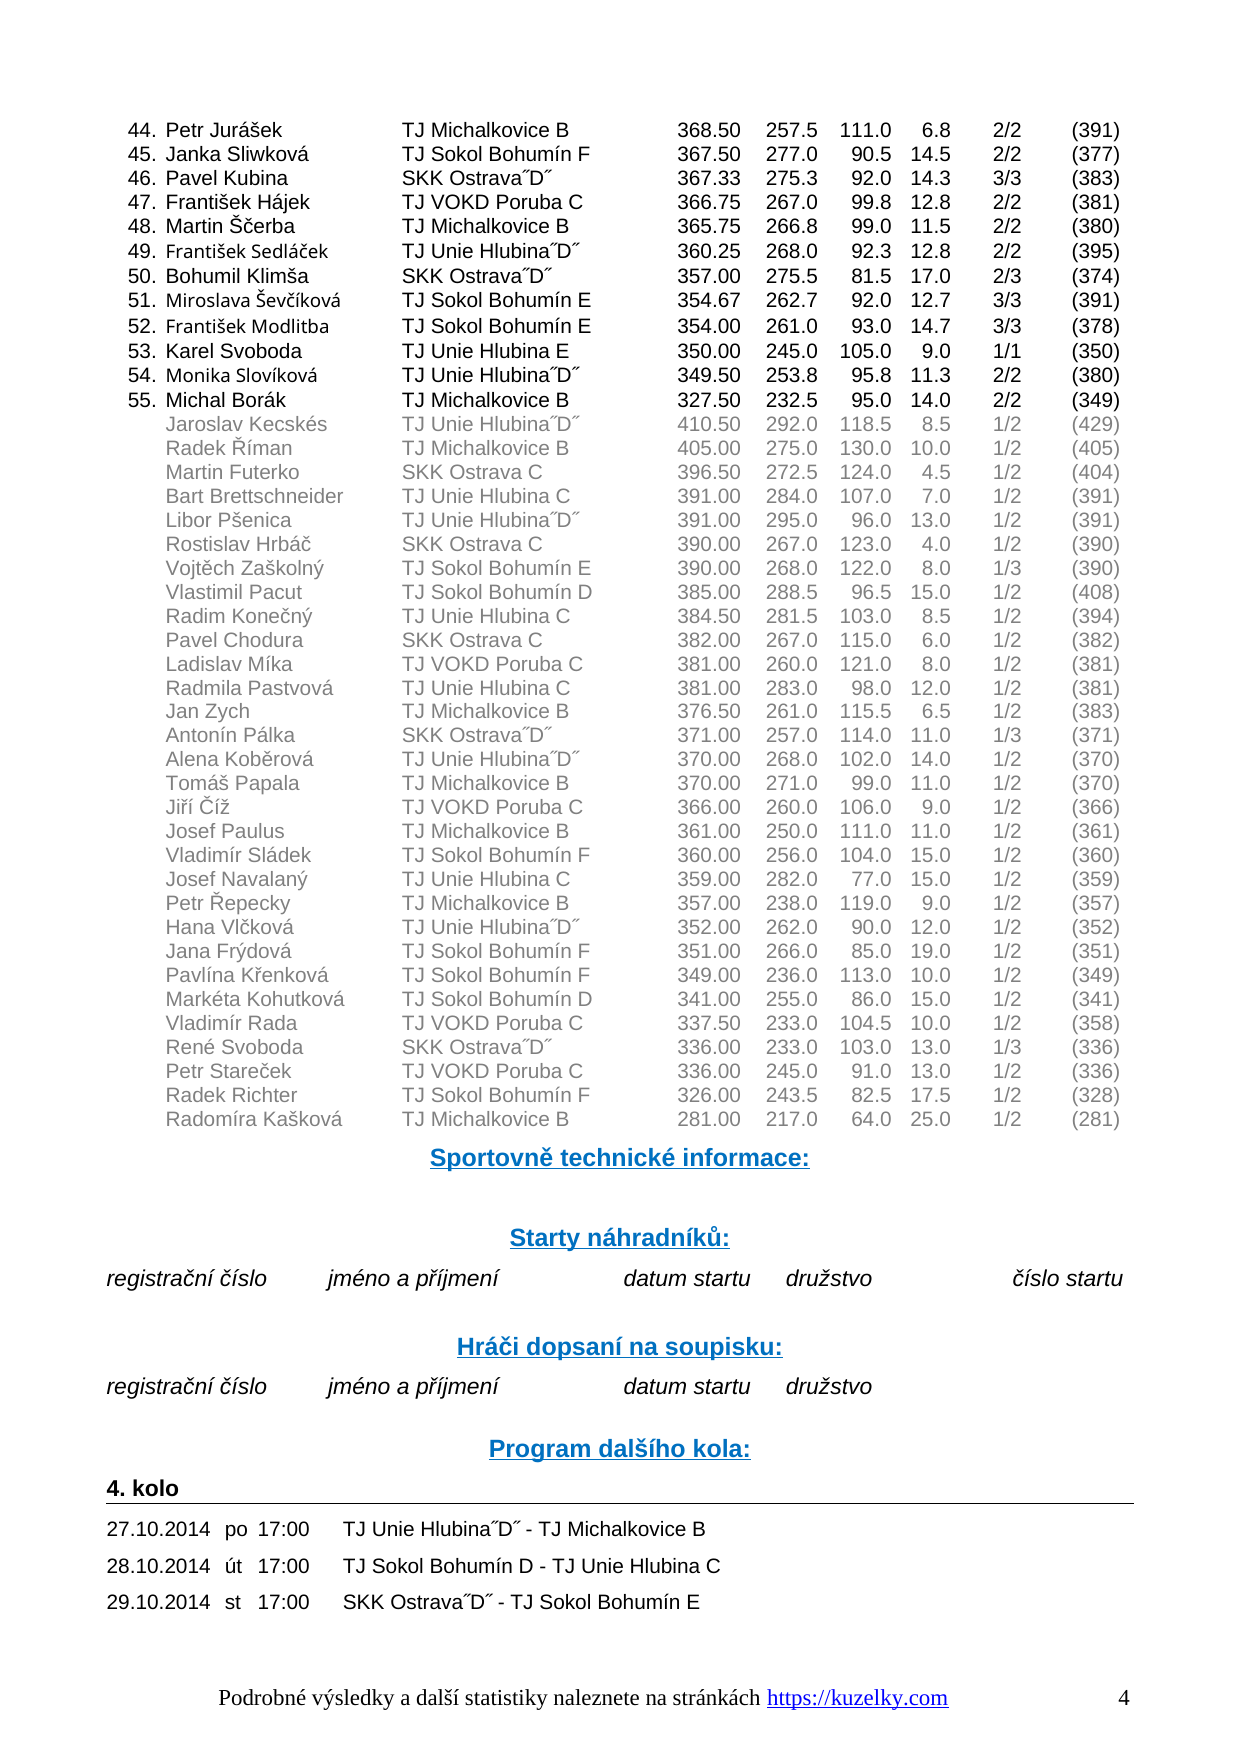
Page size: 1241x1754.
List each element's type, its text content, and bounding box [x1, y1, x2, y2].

text 50. Bohumil Klimša SKK Ostrava˝D˝ 357.00 275.5 81.5 17.0 2/3 (374) [106, 263, 1134, 287]
text 52. František Modlitba TJ Sokol Bohumín E 354.00 261.0 93.0 14.7 3/3 (378) [106, 313, 1134, 338]
text 29.10.2014 st 17:00 SKK Ostrava˝D˝ - TJ Sokol Bohumín E [106, 1590, 1134, 1614]
text Vladimír Rada TJ VOKD Poruba C 337.50 233.0 104.5 10.0 1/2 (358) [106, 1011, 1134, 1035]
text Jan Zych TJ Michalkovice B 376.50 261.0 115.5 6.5 1/2 (383) [106, 699, 1134, 723]
text Ladislav Míka TJ VOKD Poruba C 381.00 260.0 121.0 8.0 1/2 (381) [106, 651, 1134, 675]
text Jana Frýdová TJ Sokol Bohumín F 351.00 266.0 85.0 19.0 1/2 (351) [106, 939, 1134, 963]
text Petr Stareček TJ VOKD Poruba C 336.00 245.0 91.0 13.0 1/2 (336) [106, 1059, 1134, 1083]
text 4. kolo [106, 1475, 1134, 1503]
text 51. Miroslava Ševčíková TJ Sokol Bohumín E 354.67 262.7 92.0 12.7 3/3 (391) [106, 287, 1134, 313]
text Petr Řepecky TJ Michalkovice B 357.00 238.0 119.0 9.0 1/2 (357) [106, 891, 1134, 915]
text Program dalšího kola: [94, 1434, 1145, 1462]
text Alena Koběrová TJ Unie Hlubina˝D˝ 370.00 268.0 102.0 14.0 1/2 (370) [106, 747, 1134, 771]
text registrační číslo jméno a příjmení datum startu družstvo [106, 1373, 1134, 1400]
text Starty náhradníků: [94, 1223, 1145, 1252]
text Josef Navalaný TJ Unie Hlubina C 359.00 282.0 77.0 15.0 1/2 (359) [106, 867, 1134, 891]
text Jaroslav Kecskés TJ Unie Hlubina˝D˝ 410.50 292.0 118.5 8.5 1/2 (429) [106, 412, 1134, 436]
text Radek Říman TJ Michalkovice B 405.00 275.0 130.0 10.0 1/2 (405) [106, 436, 1134, 460]
text 54. Monika Slovíková TJ Unie Hlubina˝D˝ 349.50 253.8 95.8 11.3 2/2 (380) [106, 362, 1134, 388]
text Markéta Kohutková TJ Sokol Bohumín D 341.00 255.0 86.0 15.0 1/2 (341) [106, 987, 1134, 1011]
text Hráči dopsaní na soupisku: [94, 1303, 1145, 1361]
text 47. František Hájek TJ VOKD Poruba C 366.75 267.0 99.8 12.8 2/2 (381) [106, 190, 1134, 214]
text 45. Janka Sliwková TJ Sokol Bohumín F 367.50 277.0 90.5 14.5 2/2 (377) [106, 142, 1134, 166]
text Radek Richter TJ Sokol Bohumín F 326.00 243.5 82.5 17.5 1/2 (328) [106, 1083, 1134, 1107]
text Libor Pšenica TJ Unie Hlubina˝D˝ 391.00 295.0 96.0 13.0 1/2 (391) [106, 508, 1134, 532]
text Vojtěch Zaškolný TJ Sokol Bohumín E 390.00 268.0 122.0 8.0 1/3 (390) [106, 556, 1134, 579]
text 44. Petr Jurášek TJ Michalkovice B 368.50 257.5 111.0 6.8 2/2 (391) [106, 118, 1134, 142]
text 49. František Sedláček TJ Unie Hlubina˝D˝ 360.25 268.0 92.3 12.8 2/2 (395) [106, 238, 1134, 263]
text Antonín Pálka SKK Ostrava˝D˝ 371.00 257.0 114.0 11.0 1/3 (371) [106, 723, 1134, 747]
text Jiří Číž TJ VOKD Poruba C 366.00 260.0 106.0 9.0 1/2 (366) [106, 795, 1134, 819]
text Radim Konečný TJ Unie Hlubina C 384.50 281.5 103.0 8.5 1/2 (394) [106, 603, 1134, 627]
text 53. Karel Svoboda TJ Unie Hlubina E 350.00 245.0 105.0 9.0 1/1 (350) [106, 338, 1134, 362]
text Bart Brettschneider TJ Unie Hlubina C 391.00 284.0 107.0 7.0 1/2 (391) [106, 484, 1134, 508]
text Vladimír Sládek TJ Sokol Bohumín F 360.00 256.0 104.0 15.0 1/2 (360) [106, 843, 1134, 867]
text Vlastimil Pacut TJ Sokol Bohumín D 385.00 288.5 96.5 15.0 1/2 (408) [106, 579, 1134, 603]
text Radmila Pastvová TJ Unie Hlubina C 381.00 283.0 98.0 12.0 1/2 (381) [106, 675, 1134, 699]
text 28.10.2014 út 17:00 TJ Sokol Bohumín D - TJ Unie Hlubina C [106, 1553, 1134, 1577]
text Sportovně technické informace: [94, 1143, 1145, 1172]
text Josef Paulus TJ Michalkovice B 361.00 250.0 111.0 11.0 1/2 (361) [106, 819, 1134, 843]
text 55. Michal Borák TJ Michalkovice B 327.50 232.5 95.0 14.0 2/2 (349) [106, 388, 1134, 412]
text registrační číslo jméno a příjmení datum startu družstvo číslo startu [106, 1264, 1134, 1291]
text Pavlína Křenková TJ Sokol Bohumín F 349.00 236.0 113.0 10.0 1/2 (349) [106, 963, 1134, 987]
text 46. Pavel Kubina SKK Ostrava˝D˝ 367.33 275.3 92.0 14.3 3/3 (383) [106, 166, 1134, 190]
text Hana Vlčková TJ Unie Hlubina˝D˝ 352.00 262.0 90.0 12.0 1/2 (352) [106, 915, 1134, 939]
text Radomíra Kašková TJ Michalkovice B 281.00 217.0 64.0 25.0 1/2 (281) [106, 1107, 1134, 1131]
text 27.10.2014 po 17:00 TJ Unie Hlubina˝D˝ - TJ Michalkovice B [106, 1517, 1134, 1541]
text Rostislav Hrbáč SKK Ostrava C 390.00 267.0 123.0 4.0 1/2 (390) [106, 532, 1134, 556]
text Tomáš Papala TJ Michalkovice B 370.00 271.0 99.0 11.0 1/2 (370) [106, 771, 1134, 795]
text Pavel Chodura SKK Ostrava C 382.00 267.0 115.0 6.0 1/2 (382) [106, 627, 1134, 651]
text 48. Martin Ščerba TJ Michalkovice B 365.75 266.8 99.0 11.5 2/2 (380) [106, 214, 1134, 238]
text René Svoboda SKK Ostrava˝D˝ 336.00 233.0 103.0 13.0 1/3 (336) [106, 1035, 1134, 1059]
text Martin Futerko SKK Ostrava C 396.50 272.5 124.0 4.5 1/2 (404) [106, 460, 1134, 484]
